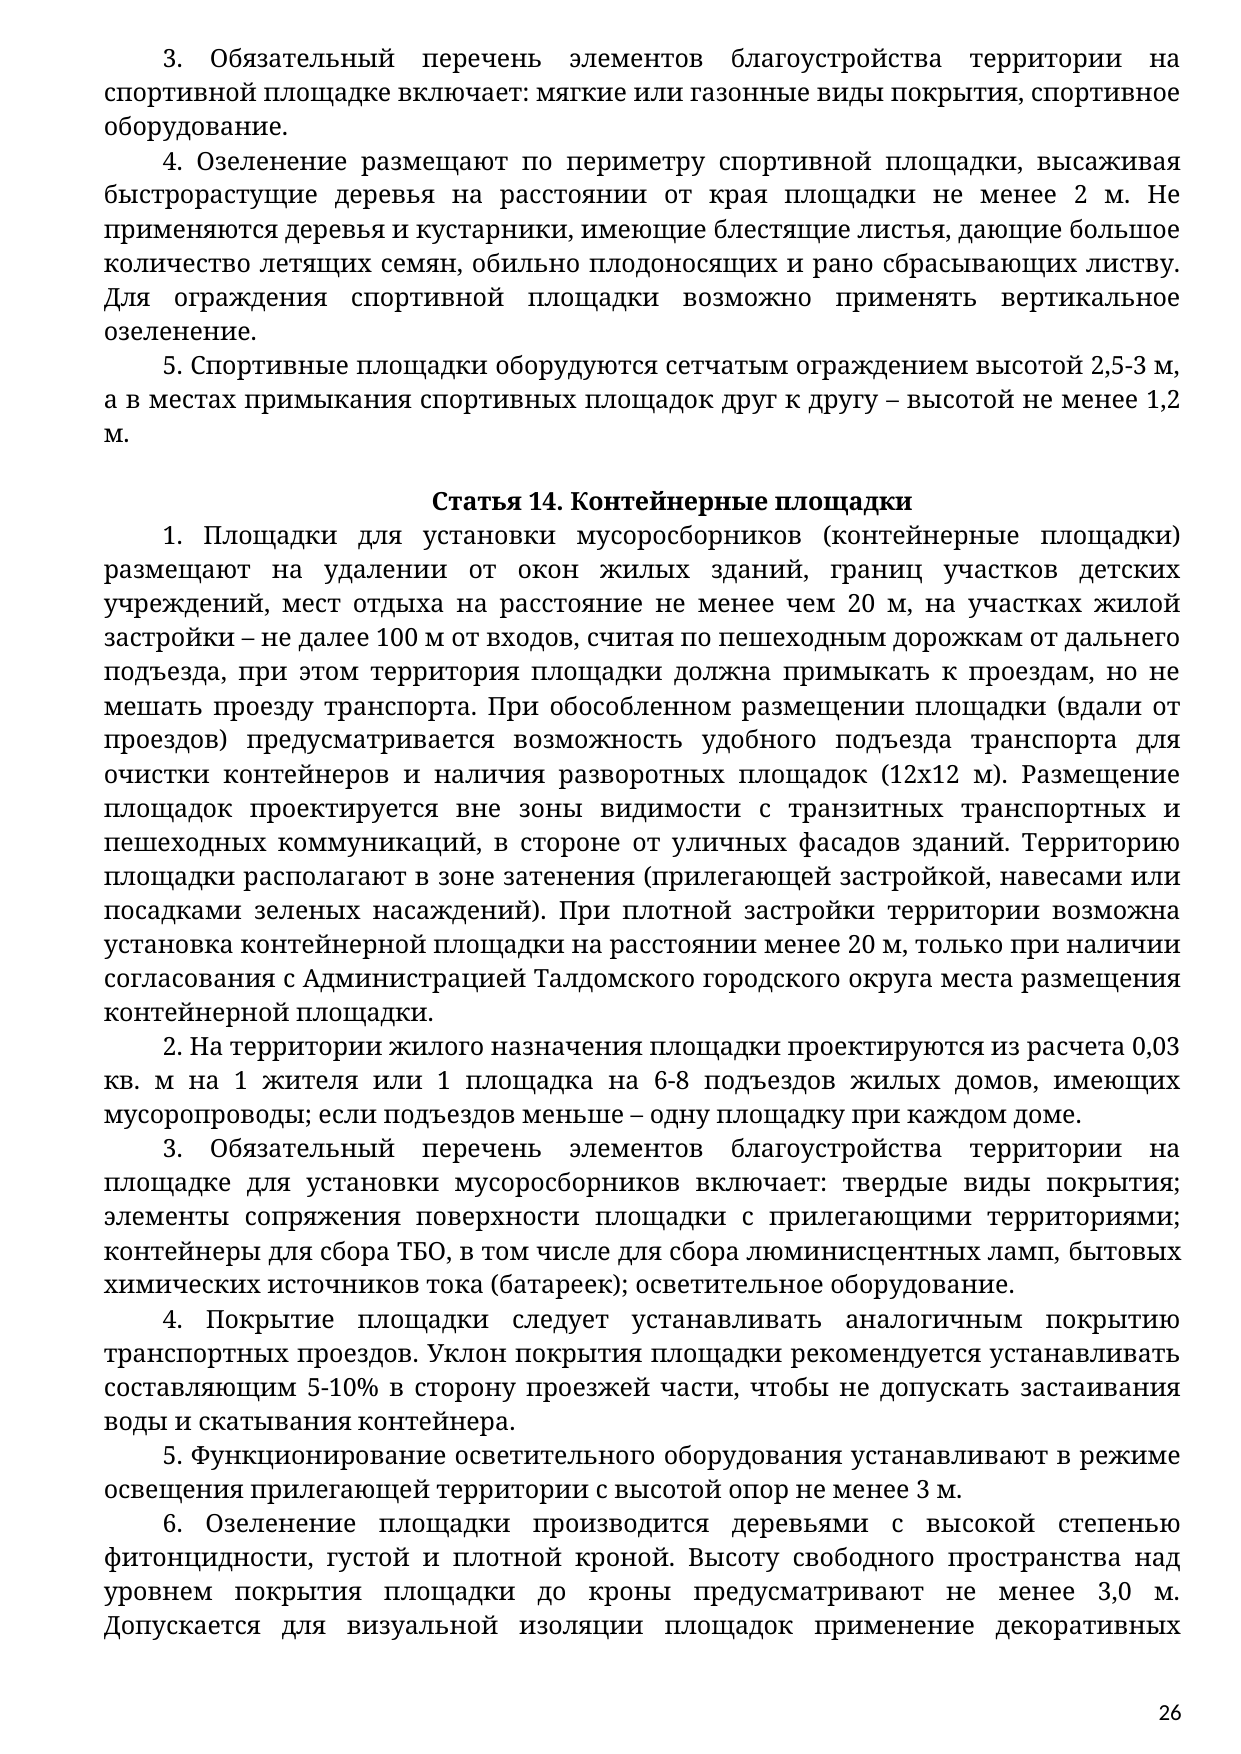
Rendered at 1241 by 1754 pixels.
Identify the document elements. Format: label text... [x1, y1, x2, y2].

text 1. Площадки для установки мусоросборников (контейнерные площадки) размещают на удалении от окон жилых зданий, границ участков детских учреждений, мест отдыха на расстояние не менее чем , на участках жилой застройки – не далее от входов, считая по пешеходным дорожкам от дальнего подъезда, при этом территория площадки должна примыкать к проездам, но не мешать проезду транспорта. При обособленном размещении площадки (вдали от проездов) предусматривается возможность удобного подъезда транспорта для очистки контейнеров и наличия разворотных площадок (12x12 м). Размещение площадок проектируется вне зоны видимости с транзитных транспортных и пешеходных коммуникаций, в стороне от уличных фасадов зданий. Территорию площадки располагают в зоне затенения (прилегающей застройкой, навесами или посадками зеленых насаждений). При плотной застройки территории возможна установка контейнерной площадки на расстоянии менее 20 м, только при наличии согласования с Администрацией Талдомского городского округа места размещения контейнерной площадки. [103, 518, 1181, 1029]
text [103, 1506, 1181, 1642]
text 4. Покрытие площадки следует устанавливать аналогичным покрытию транспортных проездов. Уклон покрытия площадки рекомендуется устанавливать составляющим 5-10% в сторону проезжей части, чтобы не допускать застаивания воды и скатывания контейнера. [103, 1301, 1181, 1437]
text 5. Функционирование осветительного оборудования устанавливают в режиме освещения прилегающей территории с высотой опор не менее . [103, 1437, 1181, 1506]
text 5. Спортивные площадки оборудуются сетчатым ограждением высотой 2,5-, а в местах примыкания спортивных площадок друг к другу – высотой не менее . [103, 347, 1181, 450]
text 3. Обязательный перечень элементов благоустройства территории на спортивной площадке включает: мягкие или газонные виды покрытия, спортивное оборудование. [103, 41, 1181, 143]
text Статья 14. Контейнерные площадки [103, 484, 1181, 518]
text 3. Обязательный перечень элементов благоустройства территории на площадке для установки мусоросборников включает: твердые виды покрытия; элементы сопряжения поверхности площадки с прилегающими территориями; контейнеры для сбора ТБО, в том числе для сбора люминисцентных ламп, бытовых химических источников тока (батареек); осветительное оборудование. [103, 1131, 1181, 1301]
text 2. На территории жилого назначения площадки проектируются из расчета на 1 жителя или 1 площадка на 6-8 подъездов жилых домов, имеющих мусоропроводы; если подъездов меньше – одну площадку при каждом доме. [103, 1029, 1181, 1131]
text 4. Озеленение размещают по периметру спортивной площадки, высаживая быстрорастущие деревья на расстоянии от края площадки не менее . Не применяются деревья и кустарники, имеющие блестящие листья, дающие большое количество летящих семян, обильно плодоносящих и рано сбрасывающих листву. Для ограждения спортивной площадки возможно применять вертикальное озеленение. [103, 143, 1181, 347]
